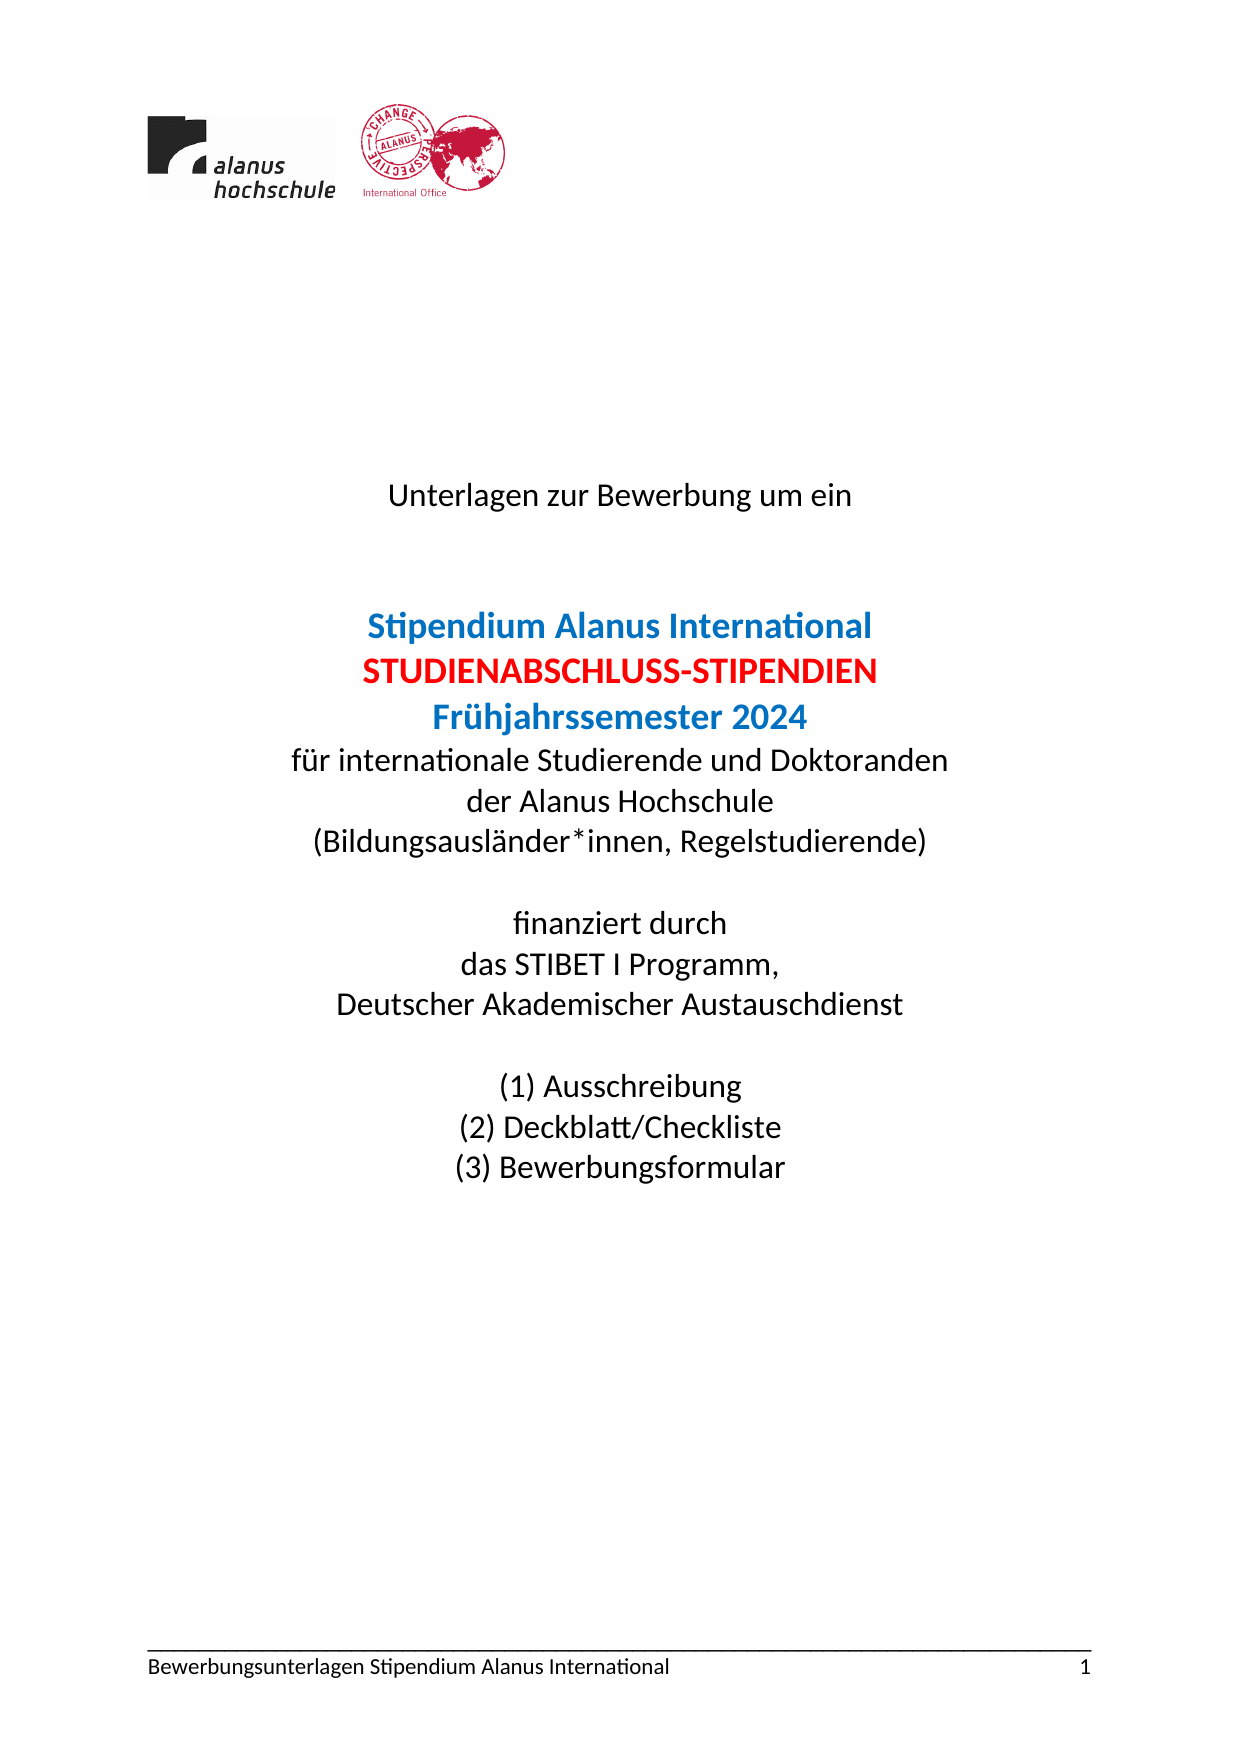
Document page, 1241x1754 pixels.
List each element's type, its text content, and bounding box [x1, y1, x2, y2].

text (2) Deckblatt/Checkliste [148, 1106, 1093, 1146]
text (Bildungsausländer*innen, Regelstudierende) [148, 821, 1093, 861]
text Deutscher Akademischer Austauschdienst [148, 983, 1093, 1024]
picture [147, 116, 336, 199]
text finanziert durch [148, 902, 1093, 943]
text für internationale Studierende und Doktoranden [148, 739, 1093, 780]
text Stipendium Alanus International [148, 602, 1093, 647]
text Frühjahrssemester 2024 [148, 693, 1093, 739]
text (1) Ausschreibung [148, 1065, 1093, 1106]
text STUDIENABSCHLUSS-STIPENDIEN [148, 647, 1093, 693]
text das STIBET I Programm, [148, 943, 1093, 983]
text Unterlagen zur Bewerbung um ein [148, 474, 1093, 515]
text (3) Bewerbungsformular [148, 1146, 1093, 1187]
text der Alanus Hochschule [148, 780, 1093, 821]
picture [360, 104, 505, 199]
